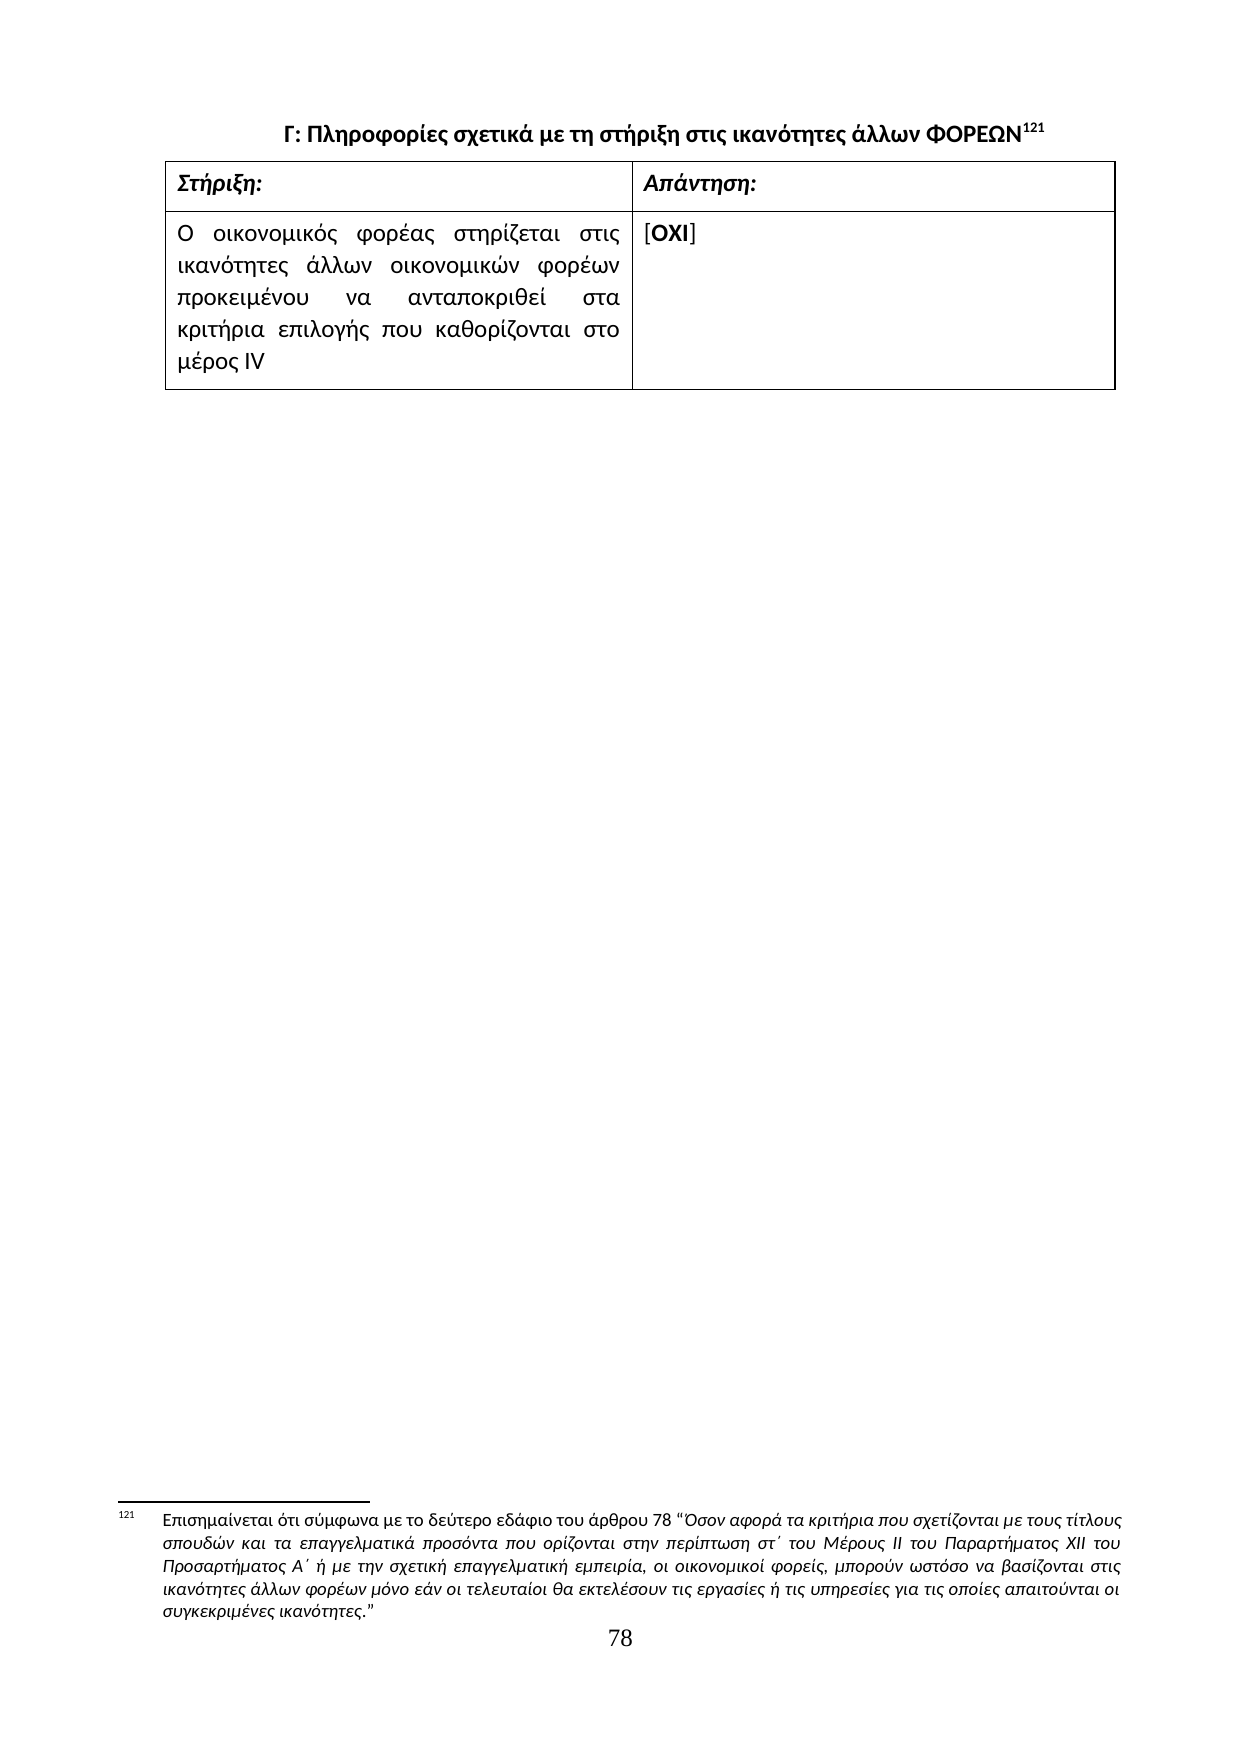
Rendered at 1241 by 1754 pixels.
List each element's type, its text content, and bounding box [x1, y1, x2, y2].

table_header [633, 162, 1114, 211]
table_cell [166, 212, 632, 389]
text Γ: Πληροφορίες σχετικά με τη στήριξη στις ικανότητες άλλων ΦΟΡΕΩΝ [207, 118, 1122, 149]
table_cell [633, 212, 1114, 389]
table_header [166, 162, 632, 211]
